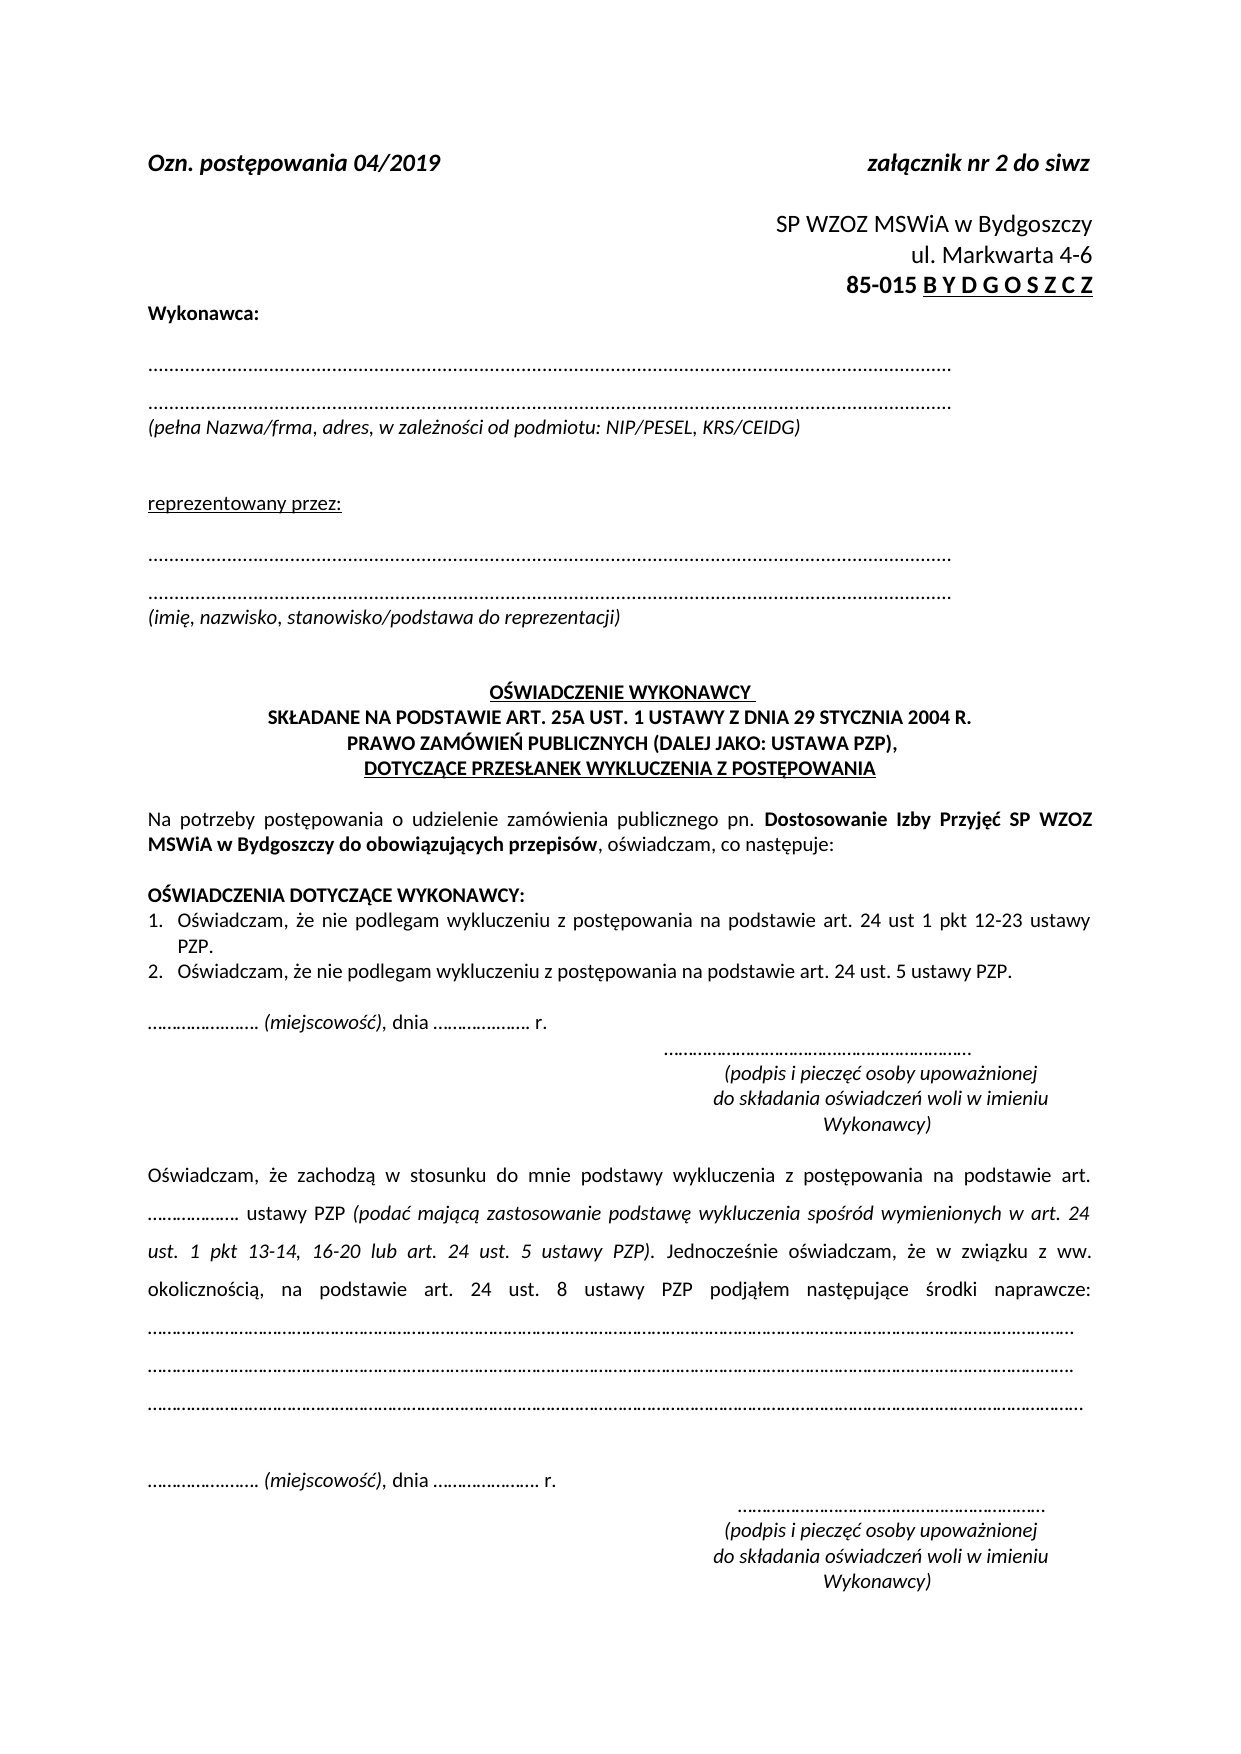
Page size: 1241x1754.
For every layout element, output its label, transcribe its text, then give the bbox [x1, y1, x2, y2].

text ......................................................................................................................................................... [148, 389, 1093, 414]
text ……………………………….……………………… [664, 1035, 1093, 1060]
text do składania oświadczeń woli w imieniu [664, 1086, 1093, 1111]
list Oświadczam, że nie podlegam wykluczeniu z postępowania na podstawie art. 24 ust 1 pkt 12-23 ustawy PZP. [148, 908, 1093, 958]
text ul. Markwarta 4-6 [148, 239, 1093, 270]
text ......................................................................................................................................................... [148, 541, 1093, 566]
text (podpis i pieczęć osoby upoważnionej [664, 1060, 1093, 1086]
text …………….……. (miejscowość), dnia ………….……. r. [148, 1009, 1093, 1035]
text (podpis i pieczęć osoby upoważnionej [664, 1518, 1093, 1543]
text ……………………………….……………………… [664, 1492, 1093, 1518]
text ......................................................................................................................................................... [148, 351, 1093, 376]
text reprezentowany przez: [148, 490, 1093, 516]
text DOTYCZĄCE PRZESŁANEK WYKLUCZENIA Z POSTĘPOWANIA [148, 755, 1093, 781]
subtitle Ozn. postępowania 04/2019 załącznik nr 2 do siwz [148, 148, 1093, 178]
text Wykonawcy) [590, 1111, 1093, 1136]
text SKŁADANE NA PODSTAWIE ART. 25A UST. 1 USTAWY Z DNIA 29 STYCZNIA 2004 R. [148, 704, 1093, 730]
text 85-015 B Y D G O S Z C Z [148, 270, 1093, 300]
text SP WZOZ MSWiA w Bydgoszczy [148, 209, 1093, 239]
text …………………………………………………………………………………………………………………………………………………………………………… [148, 1391, 1093, 1416]
text Na potrzeby postępowania o udzielenie zamówienia publicznego pn. Dostosowanie Izby Przyjęć SP WZOZ MSWiA w Bydgoszczy do obowiązujących przepisów, oświadczam, co następuje: [148, 806, 1093, 857]
text do składania oświadczeń woli w imieniu Wykonawcy) [664, 1543, 1093, 1594]
list Oświadczam, że nie podlegam wykluczeniu z postępowania na podstawie art. 24 ust. 5 ustawy PZP. [148, 958, 1093, 984]
text (pełna Nazwa/frma, adres, w zależności od podmiotu: NIP/PESEL, KRS/CEIDG) [148, 414, 1085, 440]
text (imię, nazwisko, stanowisko/podstawa do reprezentacji) [148, 604, 1085, 630]
text Oświadczam, że zachodzą w stosunku do mnie podstawy wykluczenia z postępowania na podstawie art. ………………. ustawy PZP (podać mającą zastosowanie podstawę wykluczenia spośród wymienionych w art. 24 ust. 1 pkt 13-14, 16-20 lub art. 24 ust. 5 ustawy PZP). Jednocześnie oświadczam, że w związku z ww. okolicznością, na podstawie art. 24 ust. 8 ustawy PZP podjąłem następujące środki naprawcze: ……………………………………………………………………………………………………………………………………………………………….………… [148, 1162, 1093, 1340]
text OŚWIADCZENIE WYKONAWCY [148, 679, 1093, 704]
text OŚWIADCZENIA DOTYCZĄCE WYKONAWCY: [148, 882, 1093, 908]
text PRAWO ZAMÓWIEŃ PUBLICZNYCH (DALEJ JAKO: USTAWA PZP), [148, 730, 1093, 755]
text Wykonawca: [148, 300, 1093, 326]
text ......................................................................................................................................................... [148, 579, 1093, 604]
text …………………………………………………………………………………………………………………………………………………………………………. [148, 1352, 1093, 1378]
text …………….……. (miejscowość), dnia …………………. r. [148, 1467, 1093, 1492]
